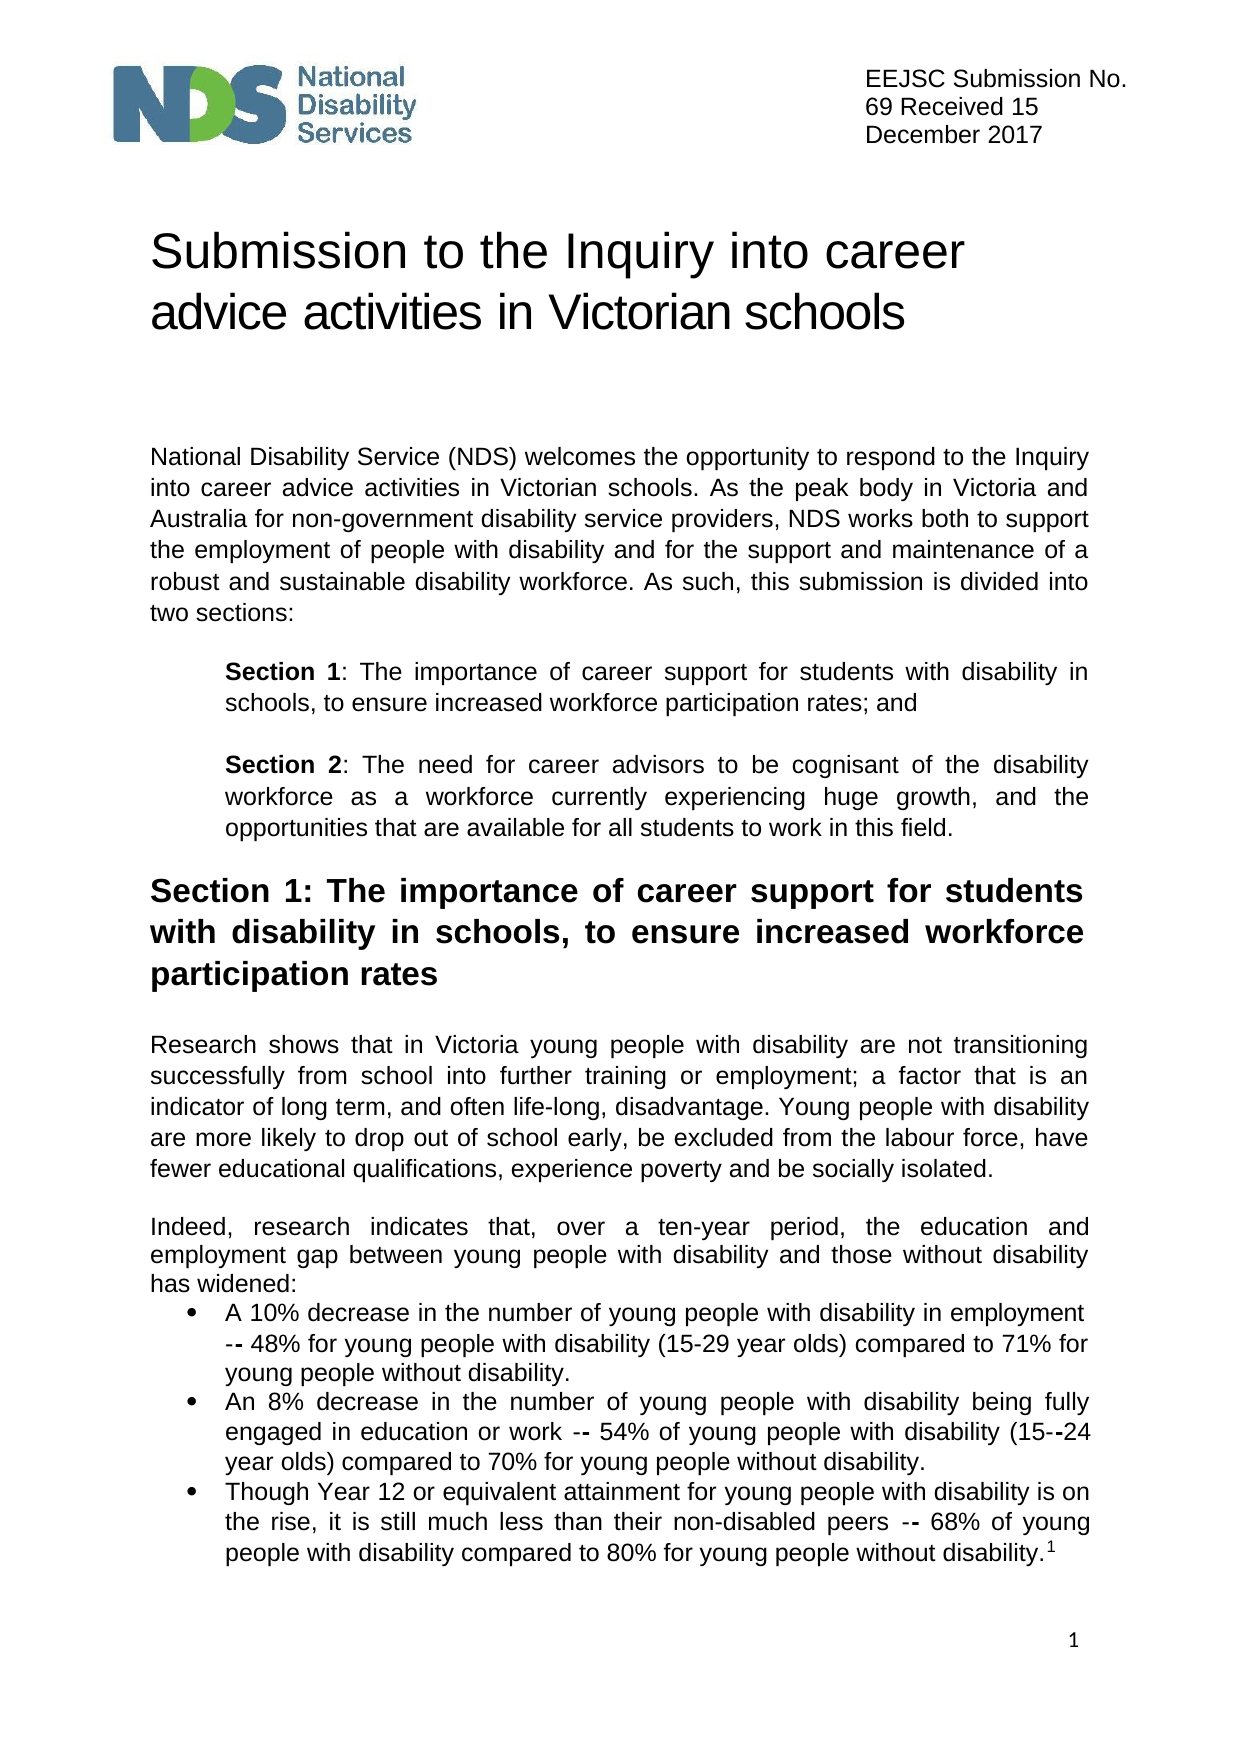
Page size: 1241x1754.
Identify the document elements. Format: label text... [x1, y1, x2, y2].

picture [101, 54, 424, 145]
text Submission to the Inquiry into career [150, 212, 1165, 282]
text -- 48% for young people with disability (15-29 year olds) compared to 71% for young people without disability. [225, 1329, 1090, 1387]
text EEJSC Submission No. 69 Received 15 December 2017 [865, 65, 1155, 149]
text Section 2: The need for career advisors to be cognisant of the disability workforce as a workforce currently experiencing huge growth, and the opportunities that are available for all students to work in this field. [225, 751, 1091, 841]
text Section 1: The importance of career support for students with disability in schools, to ensure increased workforce participation rates; and [225, 657, 1090, 717]
list Though Year 12 or equivalent attainment for young people with disability is on the rise, it is still much less than their non-disabled peers -- 68% of young people with disability compared to 80% for young people without disability.1 [187, 1477, 1091, 1567]
text advice activities in Victorian schools [150, 282, 1165, 339]
text National Disability Service (NDS) welcomes the opportunity to respond to the Inquiry into career advice activities in Victorian schools. As the peak body in Victoria and Australia for non-government disability service providers, NDS works both to support the employment of people with disability and for the support and maintenance of a robust and sustainable disability workforce. As such, this submission is divided into two sections: [150, 442, 1090, 626]
list A 10% decrease in the number of young people with disability in employment [187, 1298, 1165, 1327]
text Indeed, research indicates that, over a ten-year period, the education and employment gap between young people with disability and those without disability has widened: [150, 1212, 1091, 1298]
text Research shows that in Victoria young people with disability are not transitioning successfully from school into further training or employment; a factor that is an indicator of long term, and often life-long, disadvantage. Young people with disability are more likely to drop out of school early, be excluded from the labour force, have fewer educational qualifications, experience poverty and be socially isolated. [150, 1030, 1090, 1183]
subtitle Section 1: The importance of career support for students with disability in schools, to ensure increased workforce participation rates [150, 871, 1085, 992]
list An 8% decrease in the number of young people with disability being fully engaged in education or work -- 54% of young people with disability (15--24 year olds) compared to 70% for young people without disability. [187, 1387, 1091, 1476]
